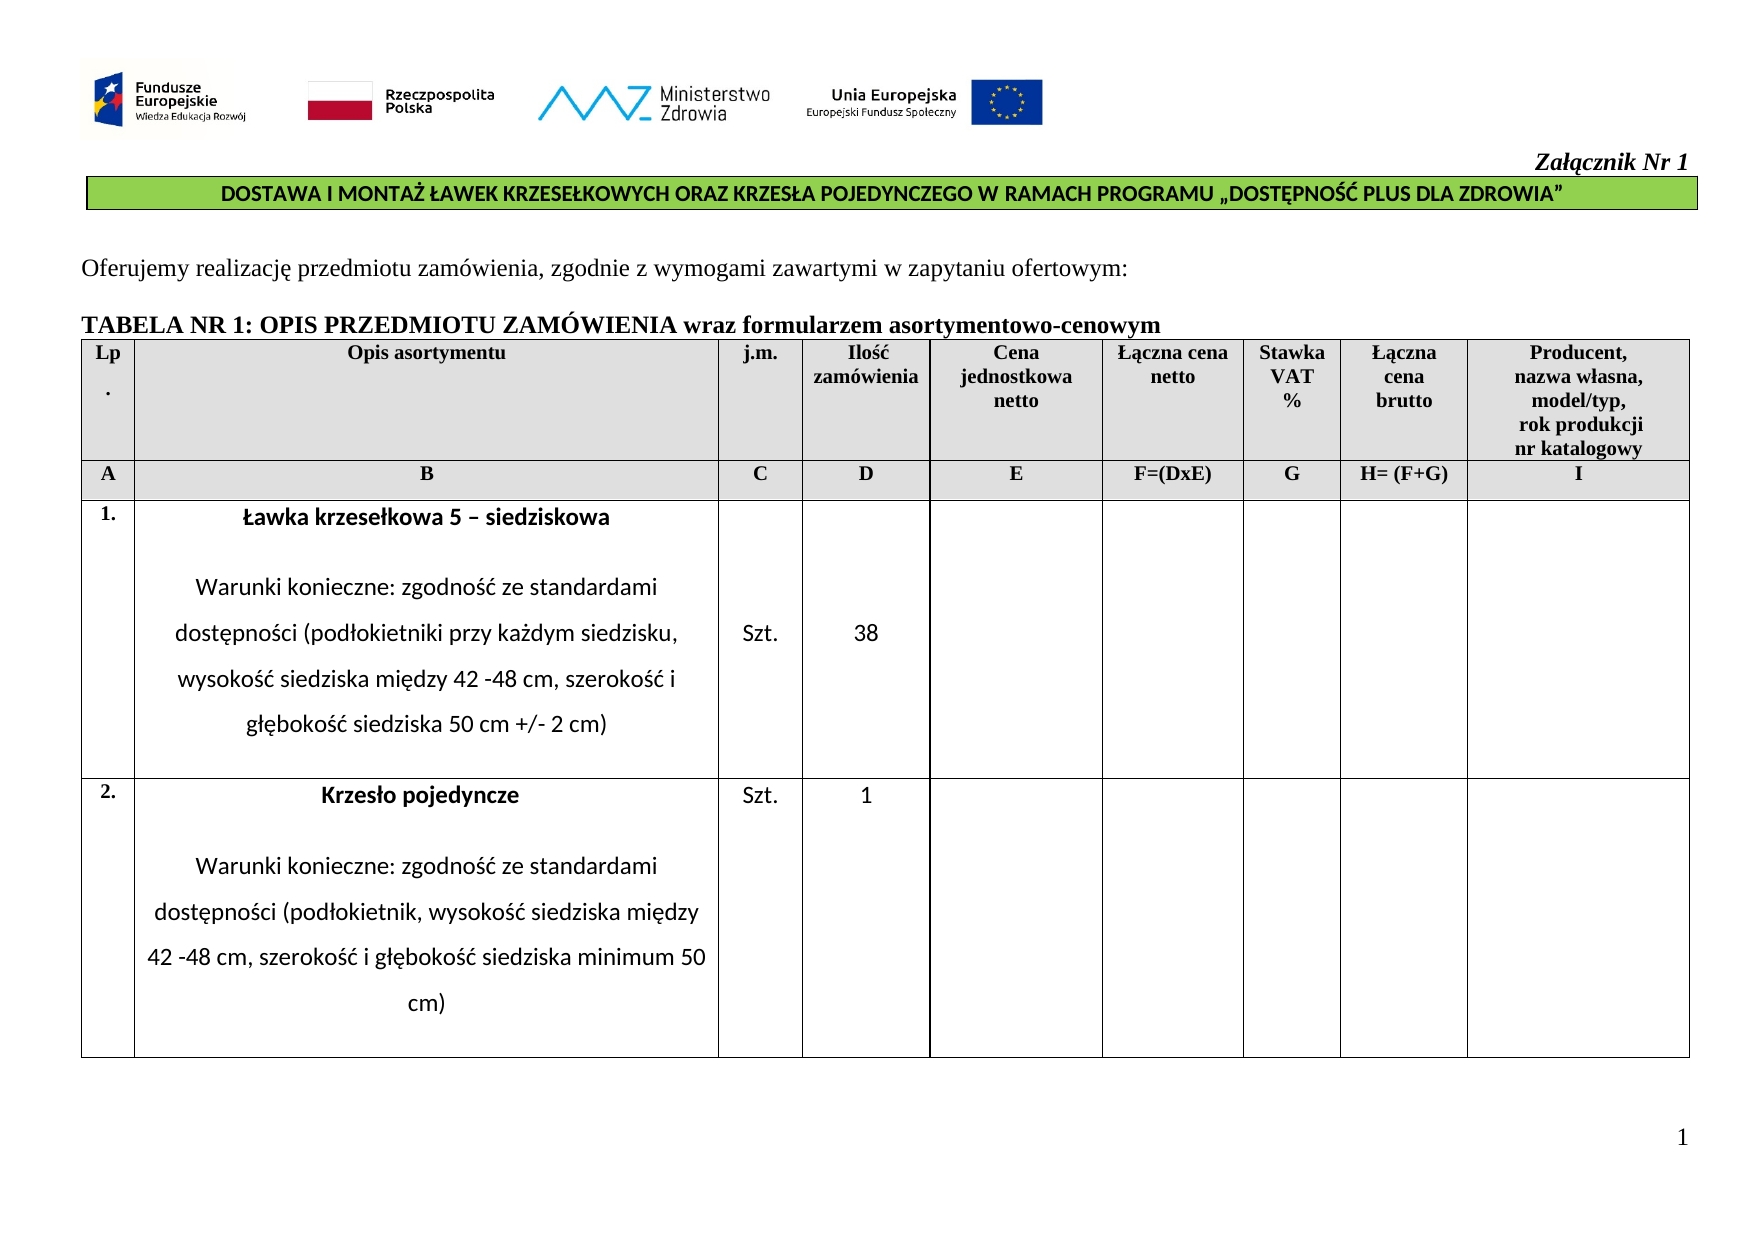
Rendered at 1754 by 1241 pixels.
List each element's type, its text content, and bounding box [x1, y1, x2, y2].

table_cell D [803, 461, 929, 499]
text Oferujemy realizację przedmiotu zamówienia, zgodnie z wymogami zawartymi w zapytaniu ofertowym: [81, 253, 1689, 281]
picture [80, 58, 259, 140]
table_cell [1468, 779, 1689, 1057]
text Załącznik Nr 1 [81, 147, 1689, 176]
table_cell Szt. [719, 779, 802, 1057]
table_cell C [719, 461, 802, 499]
table_header Łączna cena netto [1103, 340, 1243, 460]
table_cell [931, 779, 1102, 1057]
table_cell 38 [803, 501, 929, 778]
table_cell A [82, 461, 134, 499]
table_cell H= (F+G) [1341, 461, 1467, 499]
table_header j.m. [719, 340, 802, 460]
table_cell F=(DxE) [1103, 461, 1243, 499]
text TABELA NR 1: OPIS PRZEDMIOTU ZAMÓWIENIA wraz formularzem asortymentowo-cenowym [81, 310, 1689, 339]
table_cell [931, 501, 1102, 778]
table_cell [1468, 501, 1689, 778]
picture [293, 68, 508, 133]
table_cell [1103, 501, 1243, 778]
table_header Łączna cena brutto [1341, 340, 1467, 460]
table_header Producent, nazwa własna, model/typ, rok produkcji nr katalogowy [1468, 340, 1689, 460]
table_cell [1244, 779, 1340, 1057]
table_cell [1341, 779, 1467, 1057]
table_header Stawka VAT % [1244, 340, 1340, 460]
table_cell Szt. [719, 501, 802, 778]
table_cell I [1468, 461, 1689, 499]
table_cell 1. [82, 501, 134, 778]
table_header Lp. [82, 340, 134, 460]
table_cell [1341, 501, 1467, 778]
table_cell G [1244, 461, 1340, 499]
table_cell Ławka krzesełkowa 5 – siedziskowa Warunki konieczne: zgodność ze standardami dostępności (podłokietniki przy każdym siedzisku, wysokość siedziska między 42 -48 cm, szerokość i głębokość siedziska 50 cm +/- 2 cm) [135, 501, 718, 778]
picture [538, 64, 1058, 140]
table_header Opis asortymentu [135, 340, 718, 460]
text DOSTAWA I MONTAŻ ŁAWEK KRZESEŁKOWYCH ORAZ KRZESŁA POJEDYNCZEGO W RAMACH PROGRAMU „DOSTĘPNOŚĆ PLUS DLA ZDROWIA” [88, 177, 1697, 209]
table_cell E [931, 461, 1102, 499]
table_header Ilość zamówienia [803, 340, 929, 460]
table_header Cena jednostkowa netto [931, 340, 1102, 460]
table_cell [1244, 501, 1340, 778]
table_cell [1103, 779, 1243, 1057]
table_cell B [135, 461, 718, 499]
table_cell 1 [803, 779, 929, 1057]
table_cell 2. [82, 779, 134, 1057]
